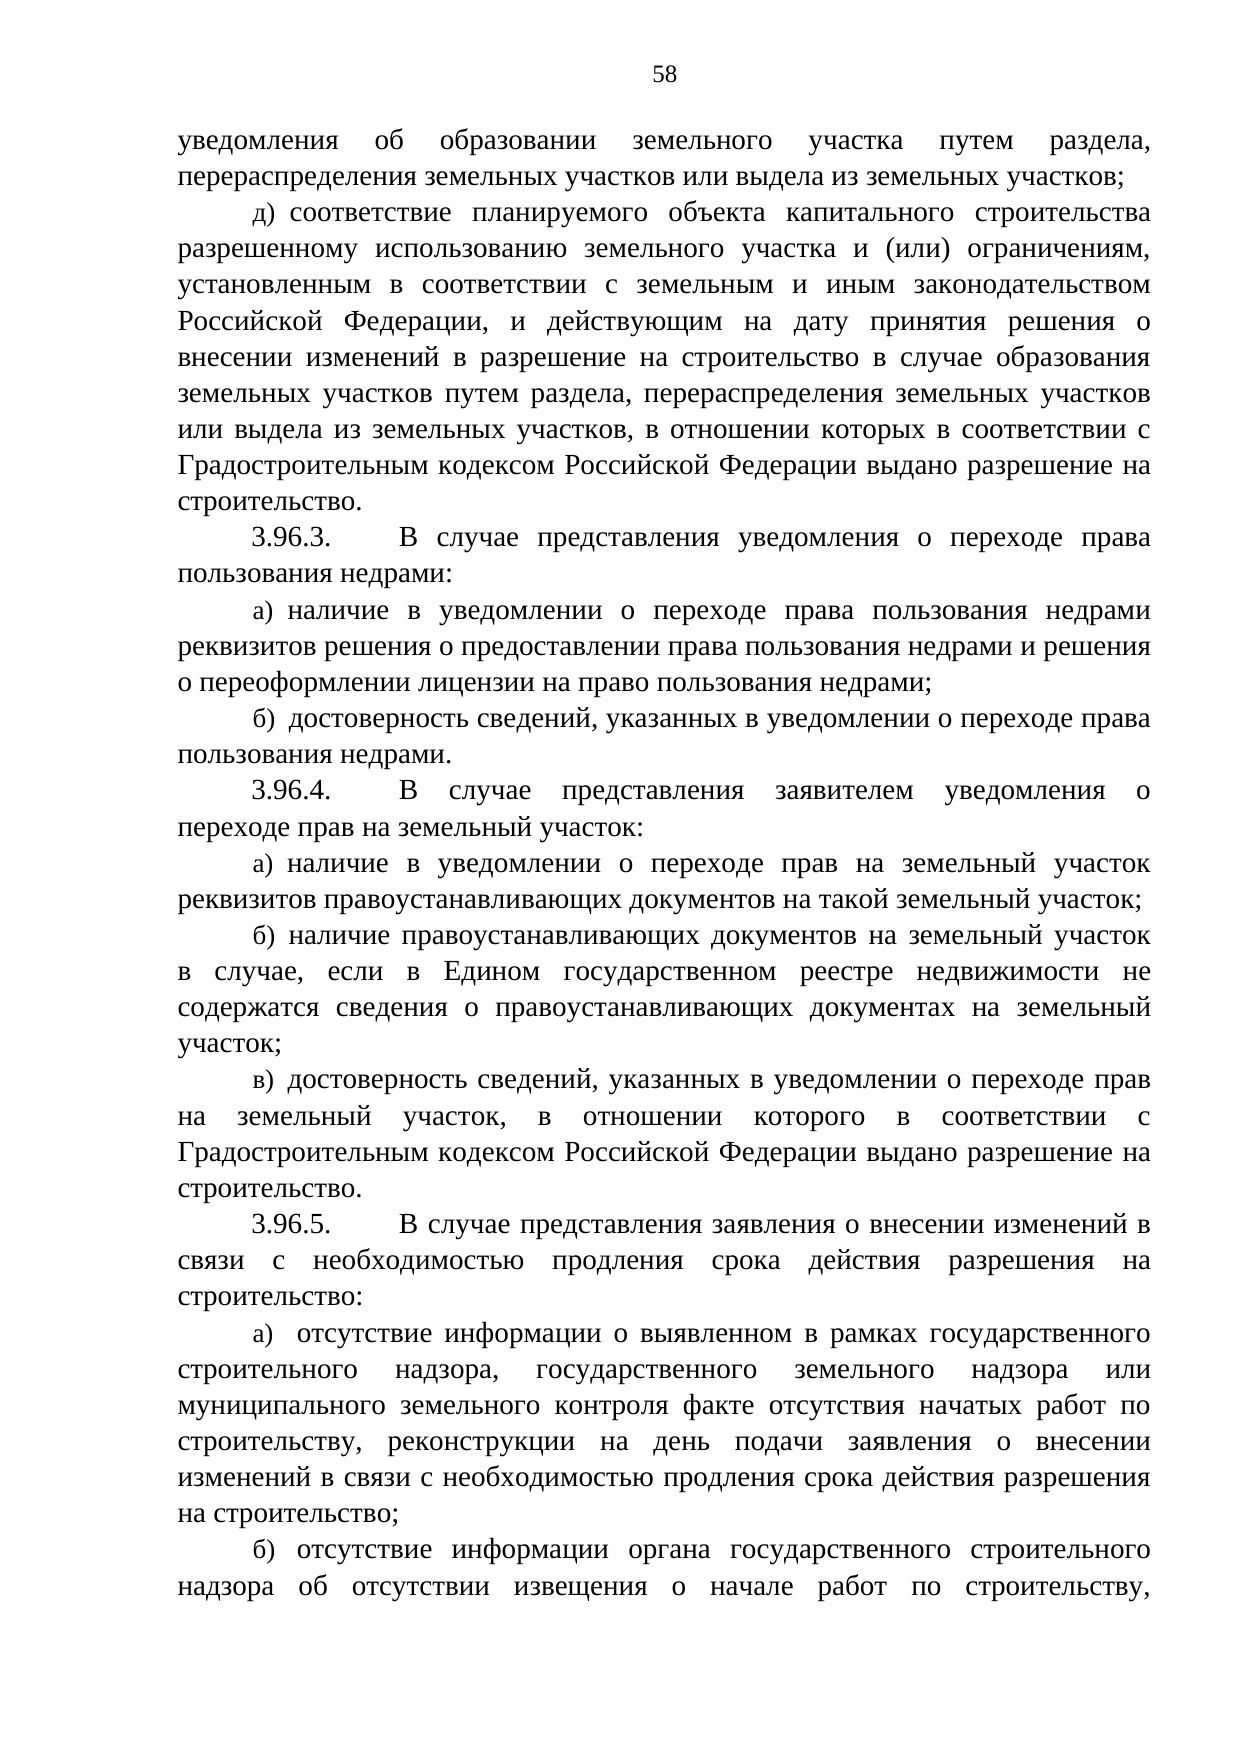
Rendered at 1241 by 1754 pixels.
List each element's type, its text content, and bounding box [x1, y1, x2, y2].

list достоверность сведений, указанных в уведомлении о переходе прав на земельный участок, в отношении которого в соответствии с Градостроительным кодексом Российской Федерации выдано разрешение на строительство. [177, 1062, 1152, 1204]
list В случае представления заявления о внесении изменений в связи с необходимостью продления срока действия разрешения на строительство: [177, 1206, 1152, 1312]
list отсутствие информации о выявленном в рамках государственного строительного надзора, государственного земельного надзора или муниципального земельного контроля факте отсутствия начатых работ по строительству, реконструкции на день подачи заявления о внесении изменений в связи с необходимостью продления срока действия разрешения на строительство; [177, 1315, 1152, 1529]
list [177, 122, 1152, 192]
list В случае представления заявителем уведомления о переходе прав на земельный участок: [177, 772, 1152, 842]
list наличие правоустанавливающих документов на земельный участок в случае, если в Едином государственном реестре недвижимости не содержатся сведения о правоустанавливающих документах на земельный участок; [177, 917, 1152, 1059]
list достоверность сведений, указанных в уведомлении о переходе права пользования недрами. [177, 700, 1152, 770]
list соответствие планируемого объекта капитального строительства разрешенному использованию земельного участка и (или) ограничениям, установленным в соответствии с земельным и иным законодательством Российской Федерации, и действующим на дату принятия решения о внесении изменений в разрешение на строительство в случае образования земельных участков путем раздела, перераспределения земельных участков или выдела из земельных участков, в отношении которых в соответствии с Градостроительным кодексом Российской Федерации выдано разрешение на строительство. [177, 194, 1152, 517]
list наличие в уведомлении о переходе права пользования недрами реквизитов решения о предоставлении права пользования недрами и решения о переоформлении лицензии на право пользования недрами; [177, 592, 1152, 698]
list В случае представления уведомления о переходе права пользования недрами: [177, 519, 1152, 589]
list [177, 1532, 1152, 1601]
list наличие в уведомлении о переходе прав на земельный участок реквизитов правоустанавливающих документов на такой земельный участок; [177, 845, 1152, 914]
